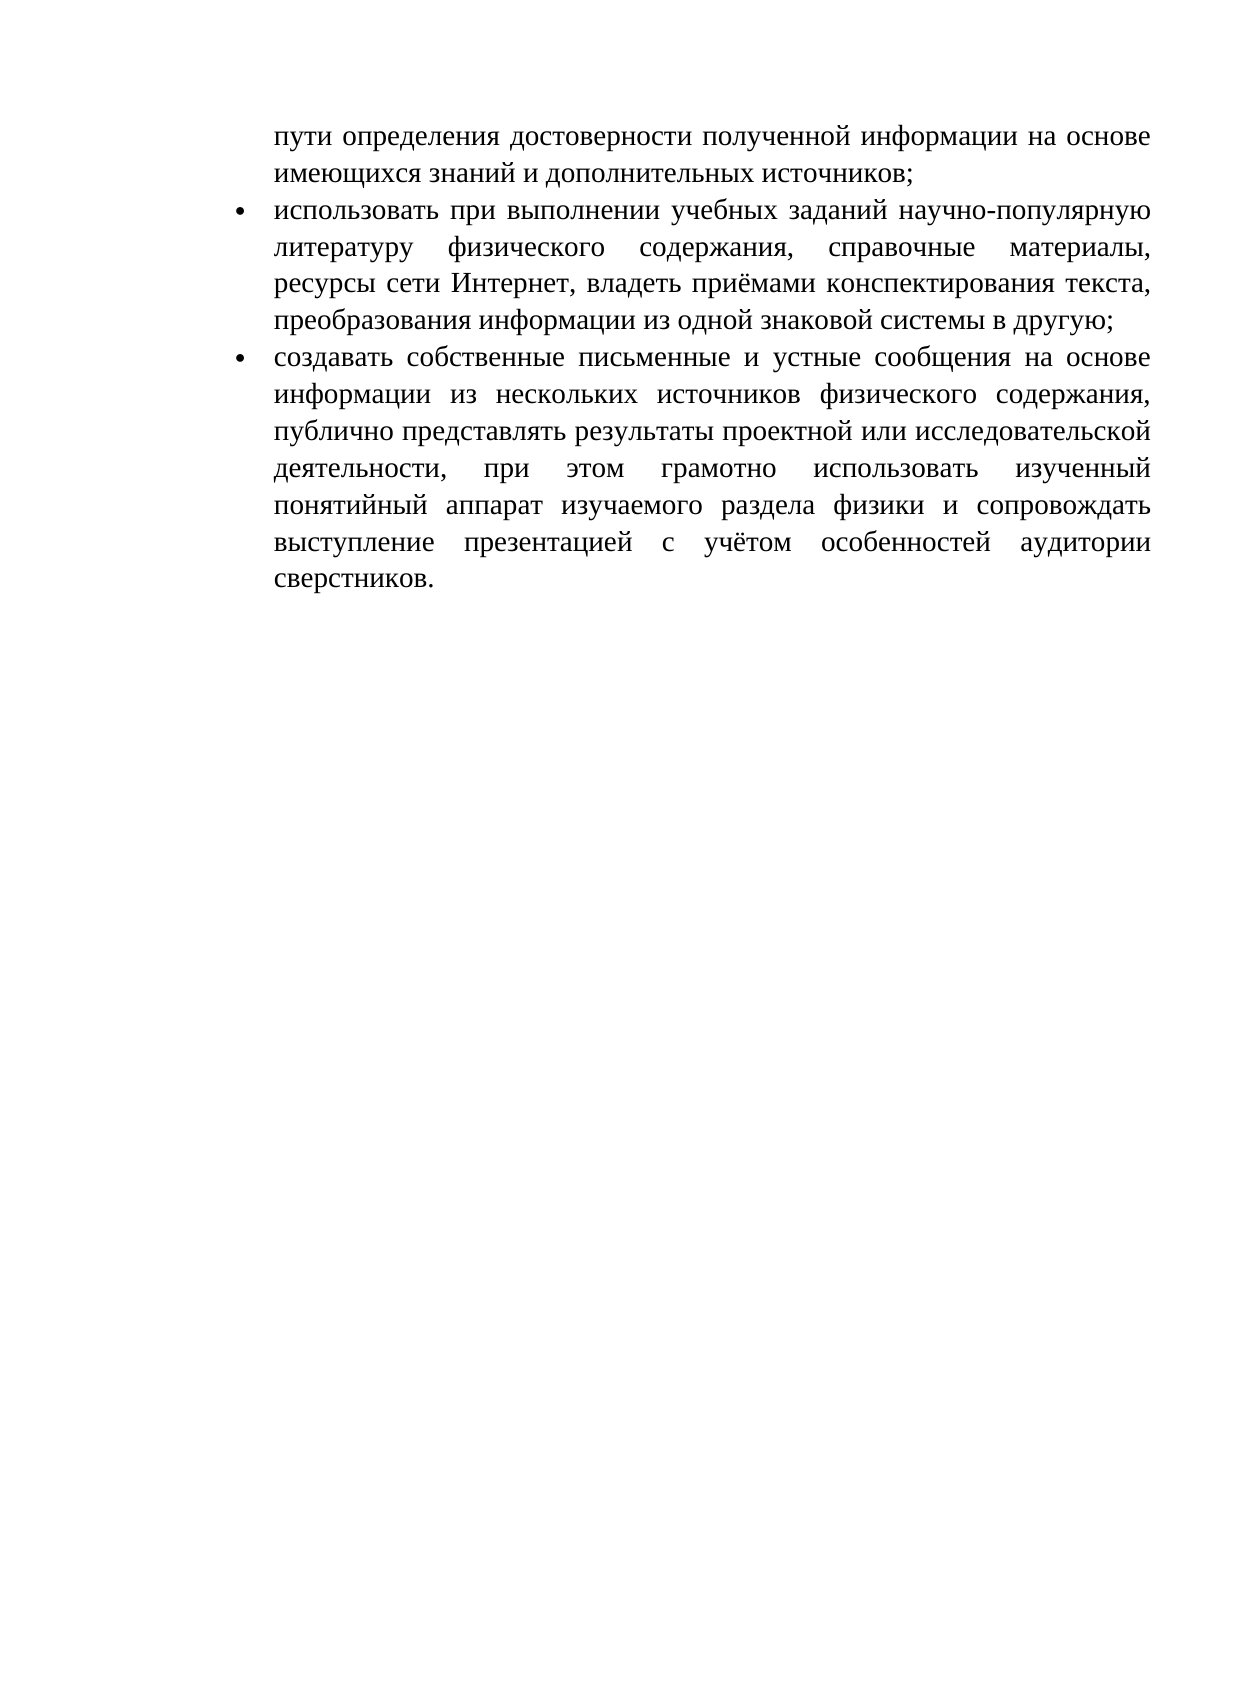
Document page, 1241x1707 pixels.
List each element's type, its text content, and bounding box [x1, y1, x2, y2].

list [236, 118, 1152, 188]
list использовать при выполнении учебных заданий научно-популярную литературу физического содержания, справочные материалы, ресурсы сети Интернет, владеть приёмами конспектирования текста, преобразования информации из одной знаковой системы в другую; [236, 192, 1152, 336]
list создавать собственные письменные и устные сообщения на основе информации из нескольких источников физического содержания, публично представлять результаты проектной или исследовательской деятельности, при этом грамотно использовать изученный понятийный аппарат изучаемого раздела физики и сопровождать выступление презентацией с учётом особенностей аудитории сверстников. [236, 339, 1152, 594]
